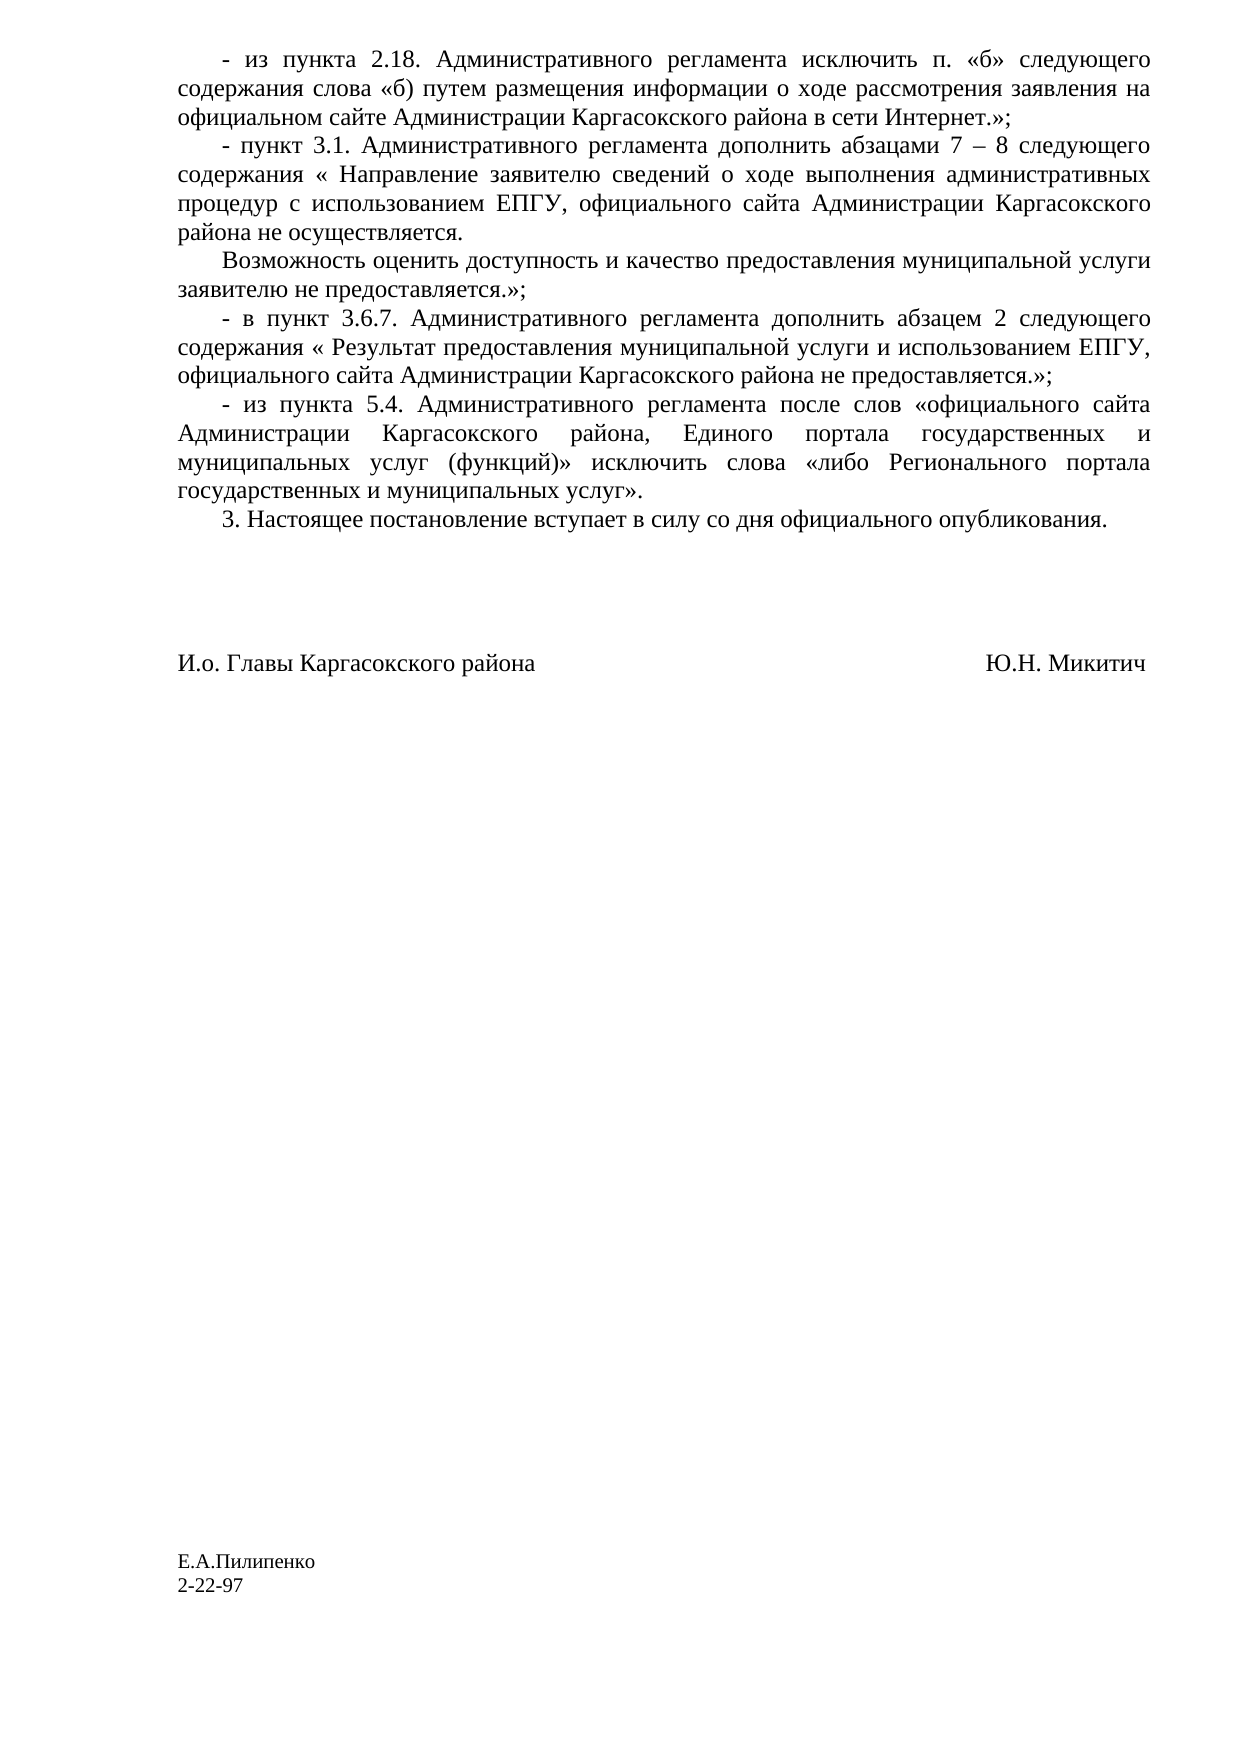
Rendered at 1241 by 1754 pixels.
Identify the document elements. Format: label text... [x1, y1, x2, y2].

text - из пункта 2.18. Административного регламента исключить п. «б» следующего содержания слова «б) путем размещения информации о ходе рассмотрения заявления на официальном сайте Администрации Каргасокского района в сети Интернет.»; [177, 44, 1152, 131]
text Е.А.Пилипенко [177, 1549, 1152, 1573]
text - в пункт 3.6.7. Административного регламента дополнить абзацем 2 следующего содержания « Результат предоставления муниципальной услуги и использованием ЕПГУ, официального сайта Администрации Каргасокского района не предоставляется.»; [177, 303, 1152, 389]
text 2-22-97 [177, 1573, 1152, 1597]
text - пункт 3.1. Административного регламента дополнить абзацами 7 – 8 следующего содержания « Направление заявителю сведений о ходе выполнения административных процедур с использованием ЕПГУ, официального сайта Администрации Каргасокского района не осуществляется. [177, 131, 1152, 246]
text - из пункта 5.4. Административного регламента после слов «официального сайта Администрации Каргасокского района, Единого портала государственных и муниципальных услуг (функций)» исключить слова «либо Регионального портала государственных и муниципальных услуг». [177, 389, 1152, 504]
text Возможность оценить доступность и качество предоставления муниципальной услуги заявителю не предоставляется.»; [177, 246, 1152, 303]
text И.о. Главы Каргасокского района Ю.Н. Микитич [177, 648, 1152, 677]
text 3. Настоящее постановление вступает в силу со дня официального опубликования. [177, 504, 1152, 533]
